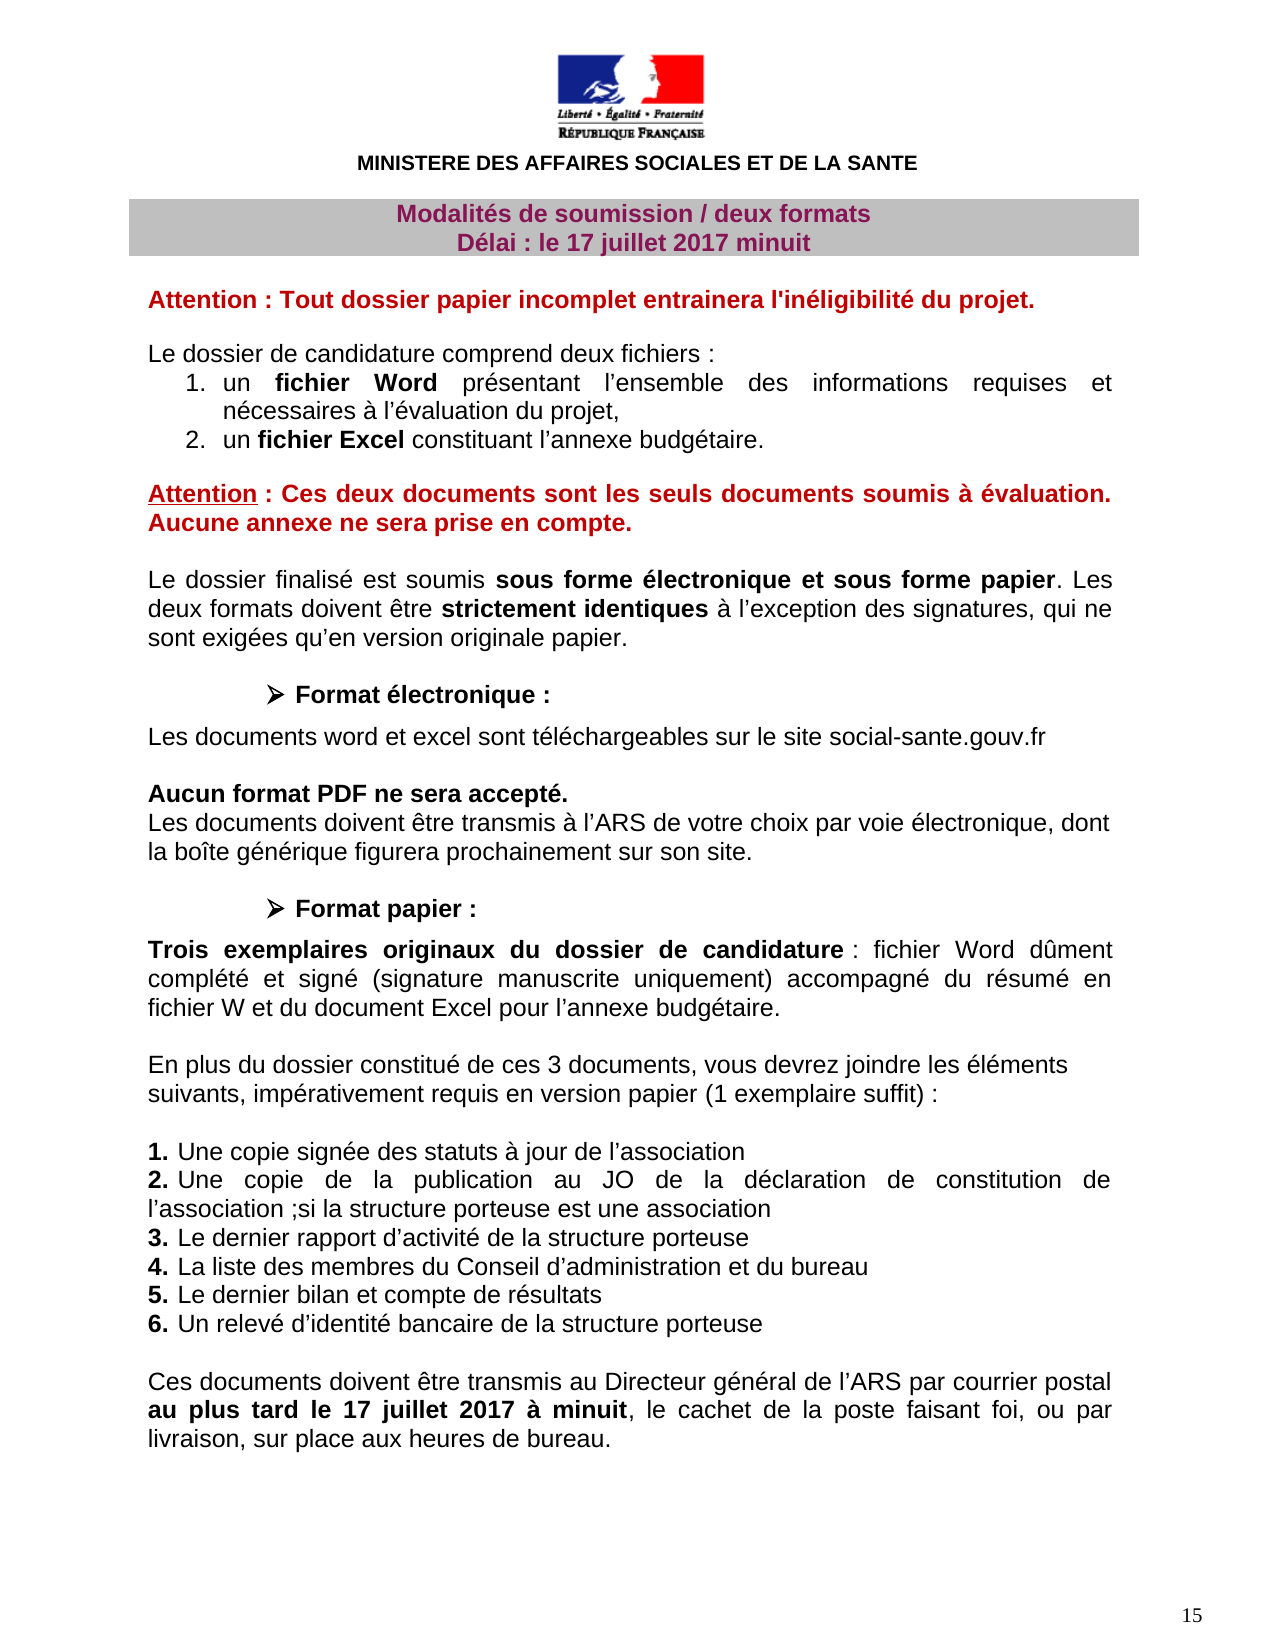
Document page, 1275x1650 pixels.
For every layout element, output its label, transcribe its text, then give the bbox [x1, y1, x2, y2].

list un fichier Excel constituant l’annexe budgétaire. [185, 425, 1113, 454]
text Ces documents doivent être transmis au Directeur général de l’ARS par courrier postal au plus tard le 17 juillet 2017 à minuit, le cachet de la poste faisant foi, ou par livraison, sur place aux heures de bureau. [148, 1367, 1113, 1453]
text Les documents doivent être transmis à l’ARS de votre choix par voie électronique, dont la boîte générique figurera prochainement sur son site. [148, 808, 1113, 865]
text Attention : Ces deux documents sont les seuls documents soumis à évaluation. Aucune annexe ne sera prise en compte. [148, 479, 1113, 536]
list un fichier Word présentant l’ensemble des informations requises et nécessaires à l’évaluation du projet, [185, 368, 1113, 425]
list Une copie de la publication au JO de la déclaration de constitution de l’association ;si la structure porteuse est une association [148, 1165, 1113, 1223]
text Les documents word et excel sont téléchargeables sur le site social-sante.gouv.fr [148, 721, 1113, 750]
list Une copie signée des statuts à jour de l’association [148, 1137, 1113, 1165]
text Trois exemplaires originaux du dossier de candidature : fichier Word dûment complété et signé (signature manuscrite uniquement) accompagné du résumé en fichier W et du document Excel pour l’annexe budgétaire. [148, 935, 1113, 1022]
list Un relevé d’identité bancaire de la structure porteuse [148, 1309, 1113, 1338]
list Format électronique : [266, 680, 1113, 709]
list Attention : Tout dossier papier incomplet entrainera l'inéligibilité du projet. [148, 285, 1127, 314]
text Délai : le 17 juillet 2017 minuit [129, 228, 1139, 256]
text En plus du dossier constitué de ces 3 documents, vous devrez joindre les éléments suivants, impérativement requis en version papier (1 exemplaire suffit) : [148, 1050, 1113, 1108]
text Aucun format PDF ne sera accepté. [148, 779, 1113, 808]
text Le dossier de candidature comprend deux fichiers : [148, 339, 1113, 368]
list Format papier : [266, 894, 1113, 923]
list Le dernier bilan et compte de résultats [148, 1280, 1113, 1309]
list La liste des membres du Conseil d’administration et du bureau [148, 1252, 1113, 1280]
text Le dossier finalisé est soumis sous forme électronique et sous forme papier. Les deux formats doivent être strictement identiques à l’exception des signatures, qui ne sont exigées qu’en version originale papier. [148, 565, 1113, 651]
text Modalités de soumission / deux formats [129, 199, 1139, 228]
list Le dernier rapport d’activité de la structure porteuse [148, 1223, 1113, 1252]
